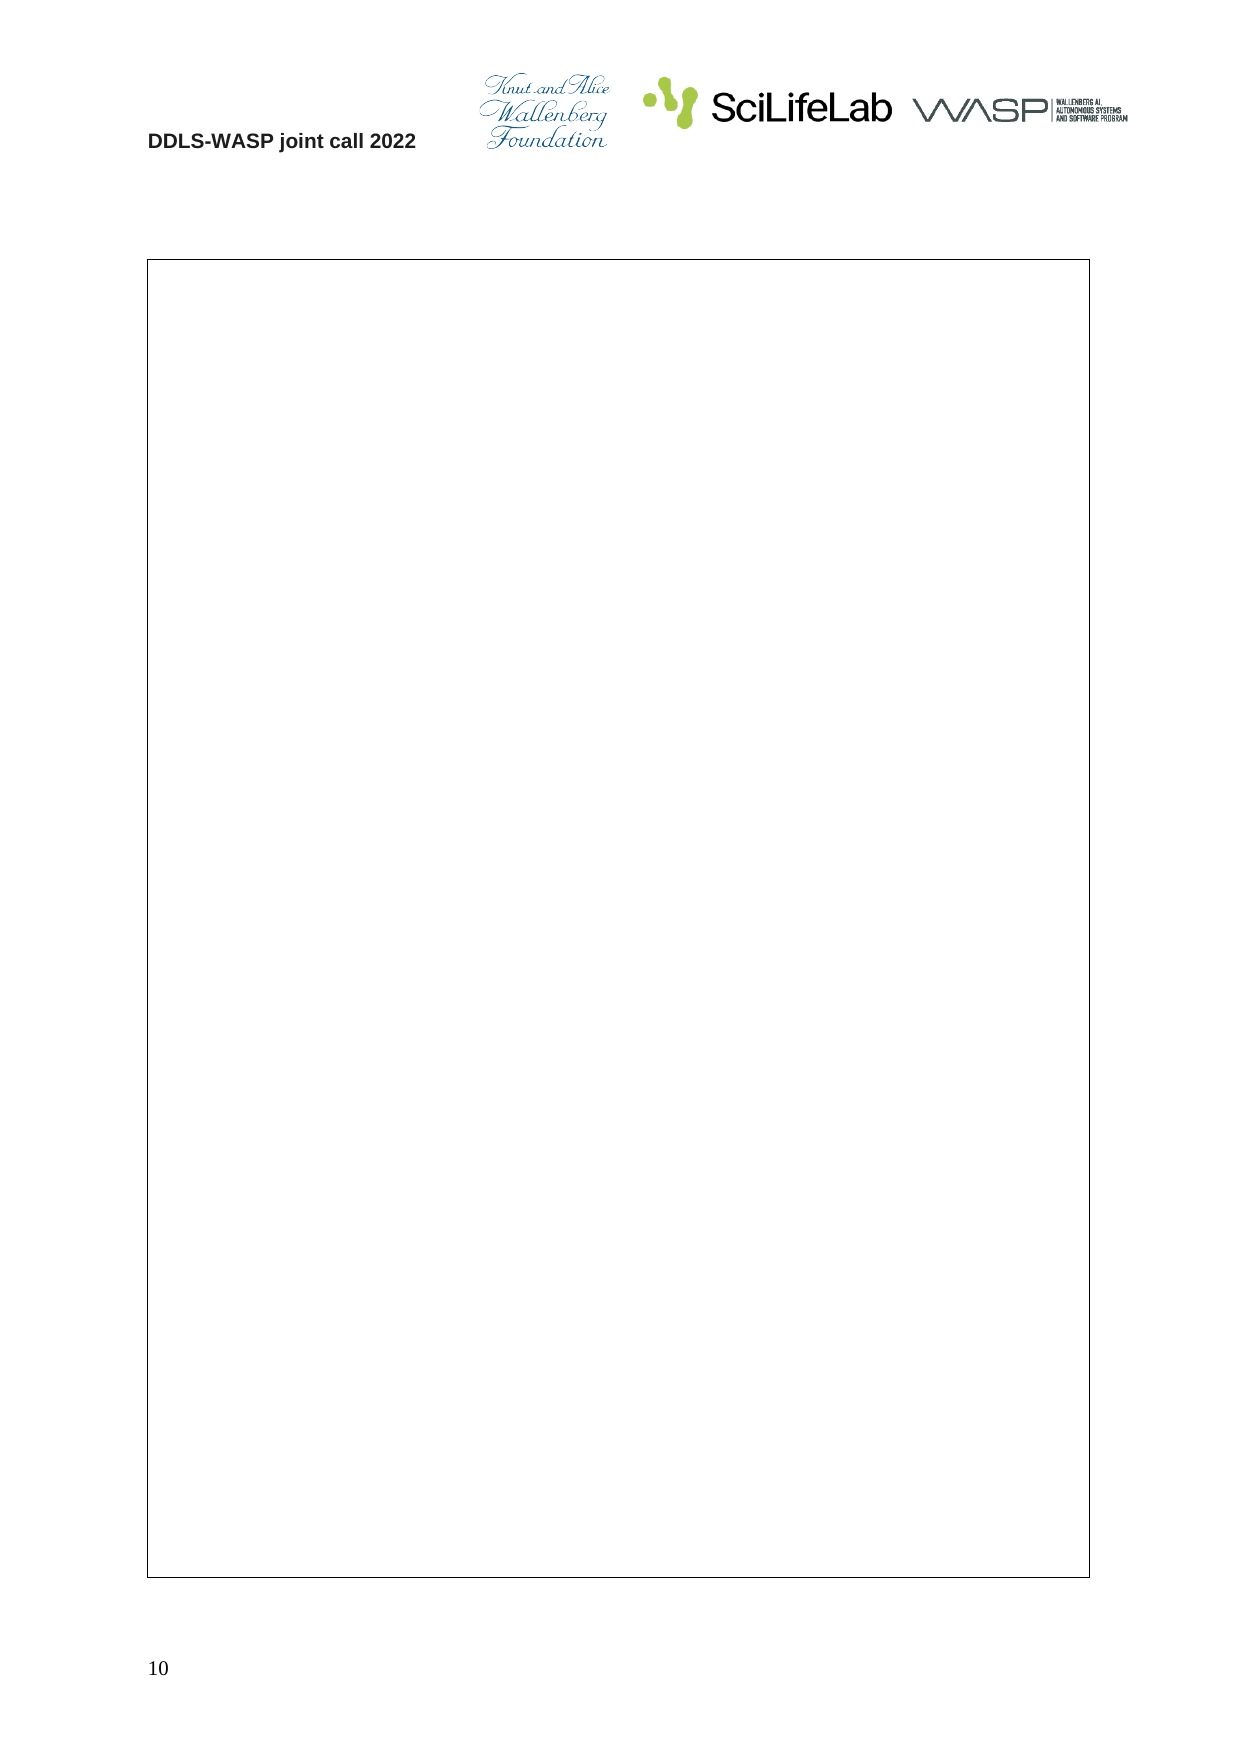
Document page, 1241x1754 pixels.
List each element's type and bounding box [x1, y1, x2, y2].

picture [479, 73, 611, 149]
picture [895, 75, 1144, 145]
picture [641, 75, 893, 130]
table_cell [148, 260, 1089, 1577]
